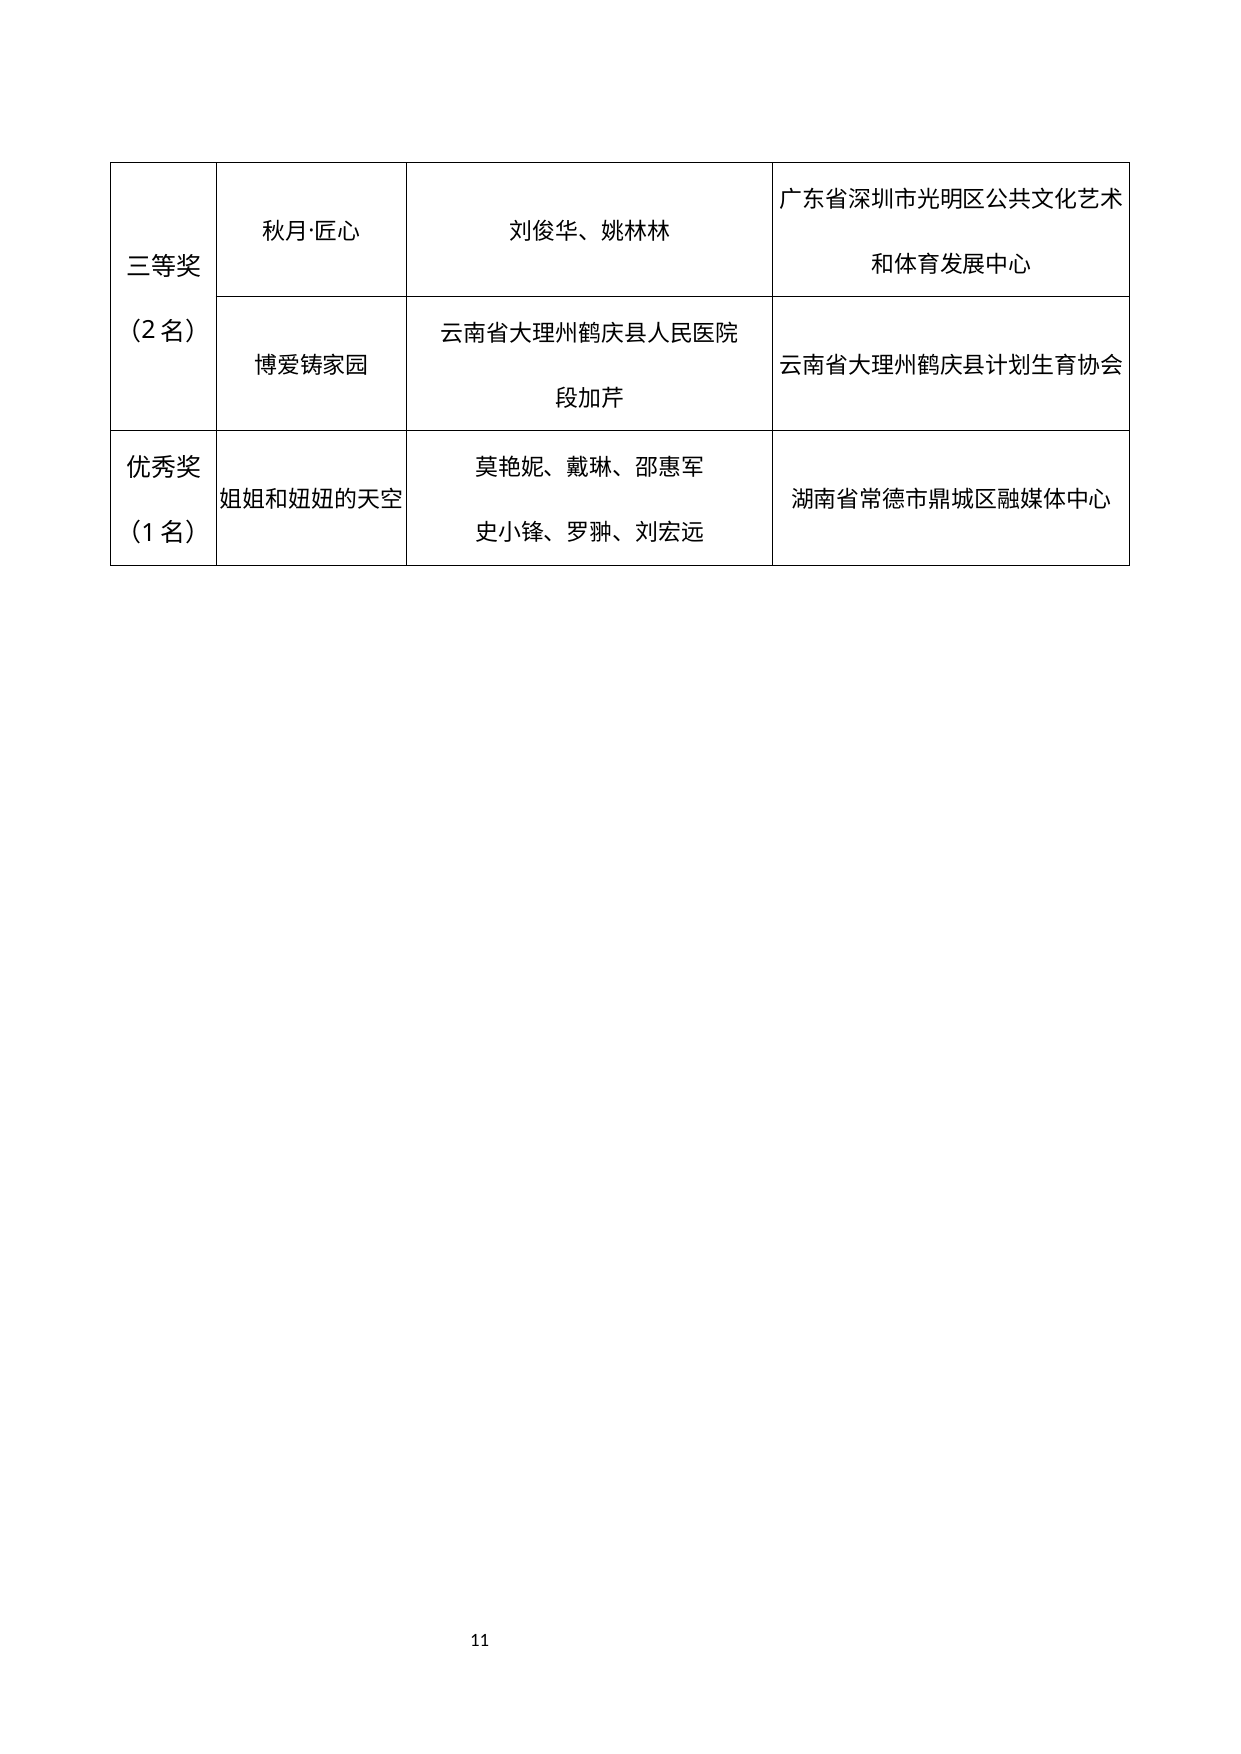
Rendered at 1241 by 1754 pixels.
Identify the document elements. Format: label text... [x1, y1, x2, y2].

table_cell 秋月·匠心 [217, 163, 406, 296]
table_cell 湖南省常德市鼎城区融媒体中心 [773, 431, 1129, 564]
table_cell 广东省深圳市光明区公共文化艺术和体育发展中心 [773, 163, 1129, 296]
table_cell 云南省大理州鹤庆县计划生育协会 [773, 297, 1129, 430]
table_cell 莫艳妮、戴琳、邵惠军 史小锋、罗翀、刘宏远 [407, 431, 772, 564]
table_cell 博爱铸家园 [217, 297, 406, 430]
table_cell 云南省大理州鹤庆县人民医院 段加芹 [407, 297, 772, 430]
table_cell 优秀奖 （1名） [111, 431, 216, 564]
table_cell 三等奖 （2名） [111, 163, 216, 430]
table_cell 姐姐和妞妞的天空 [217, 431, 406, 564]
table_cell 刘俊华、姚林林 [407, 163, 772, 296]
